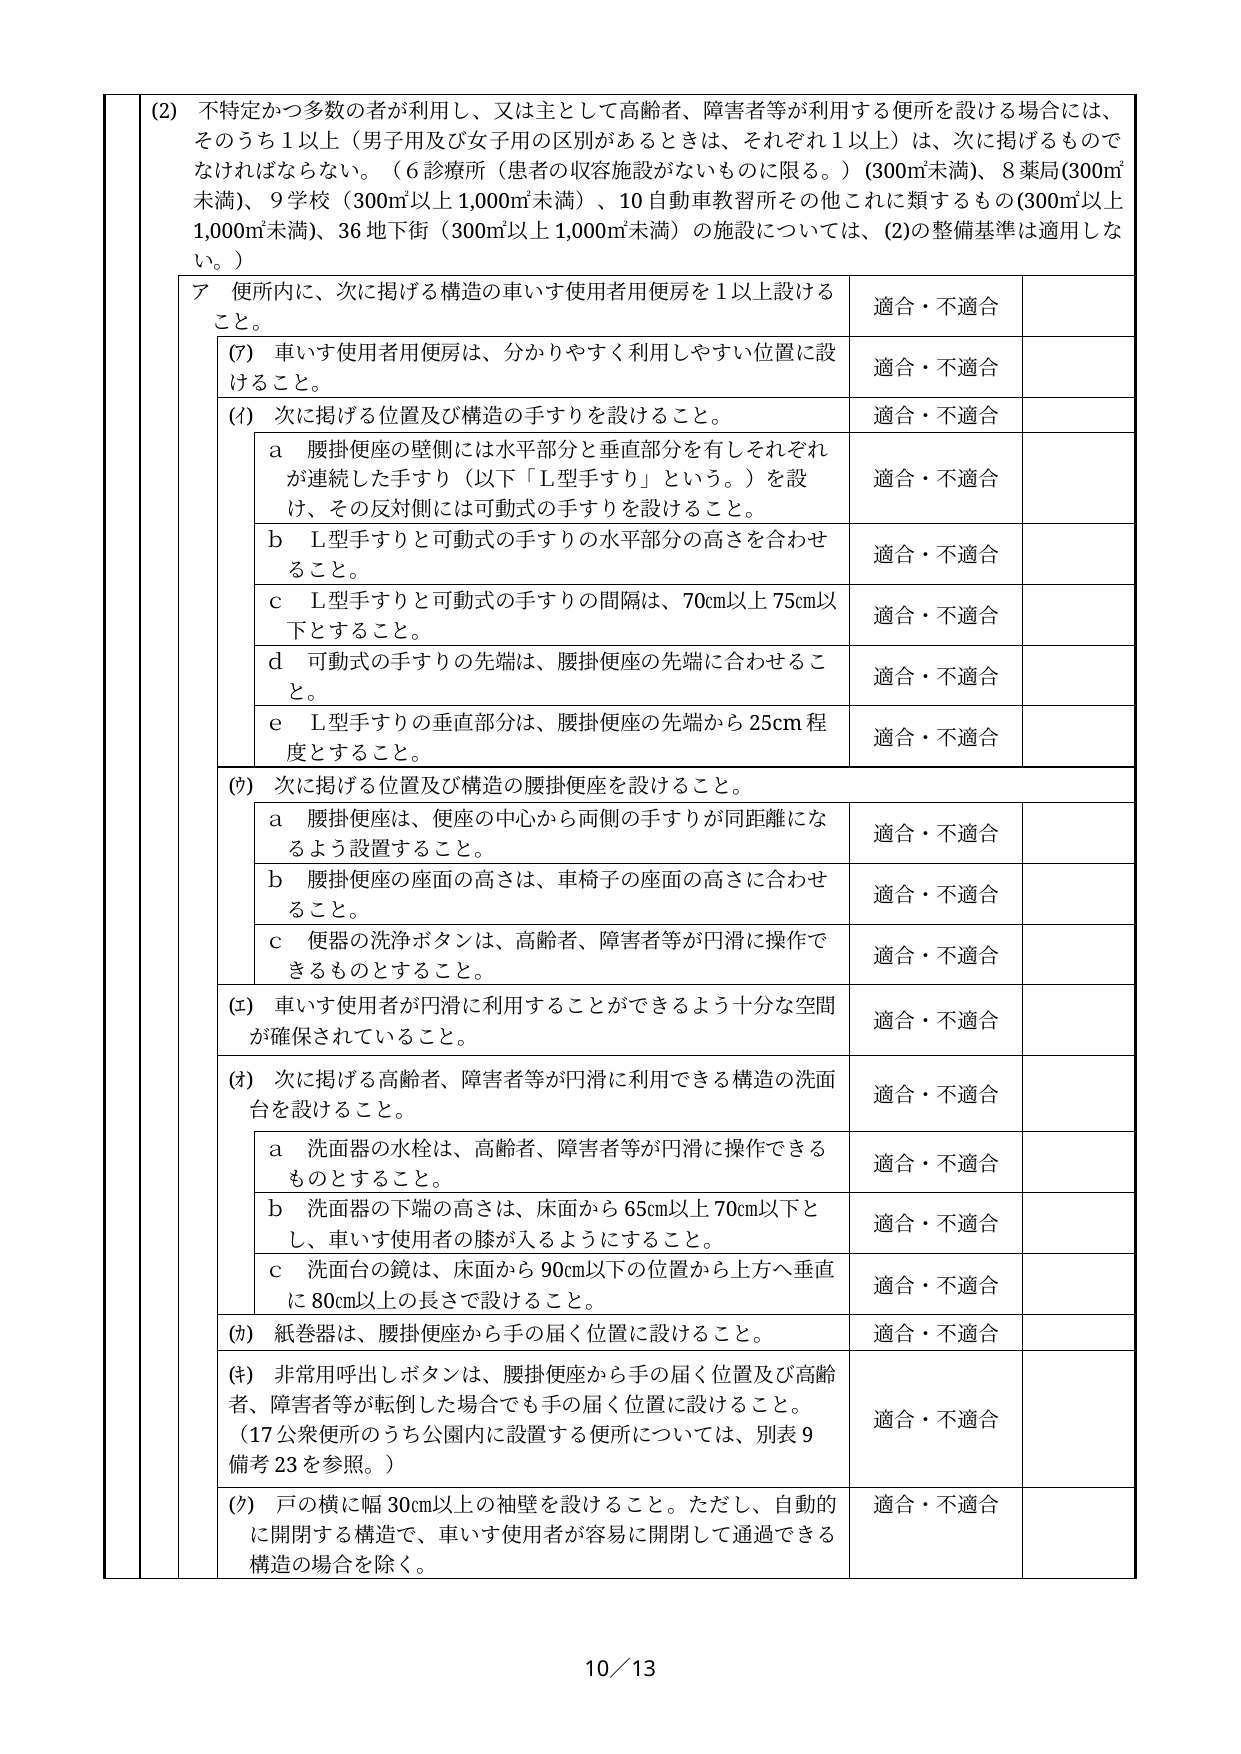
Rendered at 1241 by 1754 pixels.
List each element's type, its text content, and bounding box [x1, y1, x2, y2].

table_cell 適合・不適合 [850, 706, 1022, 766]
table_cell [1023, 646, 1134, 705]
table_cell [1023, 1056, 1134, 1131]
table_cell ｂ 腰掛便座の座面の高さは、車椅子の座面の高さに合わせること。 [255, 864, 849, 923]
table_cell 適合・不適合 [850, 433, 1022, 523]
table_cell 適合・不適合 [850, 925, 1022, 984]
table_cell [1023, 1315, 1134, 1349]
table_cell ｃ Ｌ型手すりと可動式の手すりの間隔は、70㎝以上75㎝以下とすること。 [255, 585, 849, 644]
table_cell ｃ 便器の洗浄ボタンは、高齢者、障害者等が円滑に操作できるものとすること。 [255, 925, 849, 984]
table_cell (ｷ) 非常用呼出しボタンは、腰掛便座から手の届く位置及び高齢者、障害者等が転倒した場合でも手の届く位置に設けること。（17公衆便所のうち公園内に設置する便所については、別表9備考23を参照。） [218, 1351, 849, 1487]
table_cell 適合・不適合 [850, 398, 1022, 432]
table_cell 適合・不適合 [850, 1351, 1022, 1487]
table_cell [1023, 1254, 1134, 1314]
table_cell (ｳ) 次に掲げる位置及び構造の腰掛便座を設けること。 [218, 768, 1134, 802]
table_cell [1023, 864, 1134, 923]
table_cell 適合・不適合 [850, 585, 1022, 644]
table_cell [1023, 1193, 1134, 1253]
table_cell (ｱ) 車いす使用者用便房は、分かりやすく利用しやすい位置に設けること。 [218, 337, 849, 397]
table_cell 適合・不適合 [850, 1254, 1022, 1314]
table_cell ａ 腰掛便座は、便座の中心から両側の手すりが同距離になるよう設置すること。 [255, 803, 849, 863]
table_cell ｃ 洗面台の鏡は、床面から90㎝以下の位置から上方へ垂直に80㎝以上の長さで設けること。 [255, 1254, 849, 1314]
table_cell [1023, 706, 1134, 766]
table_cell ｂ Ｌ型手すりと可動式の手すりの水平部分の高さを合わせること。 [255, 524, 849, 583]
table_cell ｅ Ｌ型手すりの垂直部分は、腰掛便座の先端から25cm程度とすること。 [255, 706, 849, 766]
table_cell [179, 336, 217, 1578]
table_cell 適合・不適合 [850, 985, 1022, 1054]
table_cell [1023, 1351, 1134, 1487]
table_cell (2) 不特定かつ多数の者が利用し、又は主として高齢者、障害者等が利用する便所を設ける場合には、そのうち１以上（男子用及び女子用の区別があるときは、それぞれ１以上）は、次に掲げるものでなければならない。（６診療所（患者の収容施設がないものに限る。）(300㎡未満)、８薬局(300㎡未満)、９学校（300㎡以上1,000㎡未満）、10自動車教習所その他これに類するもの(300㎡以上1,000㎡未満)、36地下街（300㎡以上1,000㎡未満）の施設については、(2)の整備基準は適用しない。） [141, 95, 1134, 275]
table_cell 適合・不適合 [850, 1315, 1022, 1349]
table_cell [1023, 985, 1134, 1054]
table_cell [1023, 337, 1134, 397]
table_cell 適合・不適合 [850, 276, 1022, 336]
table_cell [141, 275, 178, 1578]
table_cell 適合・不適合 [850, 1488, 1022, 1578]
table_cell 適合・不適合 [850, 337, 1022, 397]
table_cell ｂ 洗面器の下端の高さは、床面から65㎝以上70㎝以下とし、車いす使用者の膝が入るようにすること。 [255, 1193, 849, 1253]
table_cell (ｸ) 戸の横に幅30㎝以上の袖壁を設けること。ただし、自動的に開閉する構造で、車いす使用者が容易に開閉して通過できる構造の場合を除く。 [218, 1488, 849, 1578]
table_cell [218, 432, 254, 766]
table_cell 適合・不適合 [850, 1132, 1022, 1192]
table_cell [218, 802, 254, 984]
table_cell [1023, 1132, 1134, 1192]
table_cell [1023, 1488, 1134, 1578]
table_cell 適合・不適合 [850, 524, 1022, 583]
table_cell 適合・不適合 [850, 1193, 1022, 1253]
table_cell ａ 洗面器の水栓は、高齢者、障害者等が円滑に操作できるものとすること。 [255, 1132, 849, 1192]
table_cell [1023, 585, 1134, 644]
table_cell [1023, 398, 1134, 432]
table_cell 適合・不適合 [850, 646, 1022, 705]
table_cell (ｶ) 紙巻器は、腰掛便座から手の届く位置に設けること。 [218, 1315, 849, 1349]
table_cell ア 便所内に、次に掲げる構造の車いす使用者用便房を１以上設けること。 [179, 276, 849, 336]
table_cell 適合・不適合 [850, 864, 1022, 923]
table_cell [218, 1131, 254, 1314]
table_cell (ｴ) 車いす使用者が円滑に利用することができるよう十分な空間が確保されていること。 [218, 985, 849, 1054]
table_cell ｄ 可動式の手すりの先端は、腰掛便座の先端に合わせること。 [255, 646, 849, 705]
table_cell 適合・不適合 [850, 803, 1022, 863]
table_cell [1023, 524, 1134, 583]
table_cell ａ 腰掛便座の壁側には水平部分と垂直部分を有しそれぞれが連続した手すり（以下「Ｌ型手すり」という。）を設け、その反対側には可動式の手すりを設けること。 [255, 433, 849, 523]
table_cell (ｵ) 次に掲げる高齢者、障害者等が円滑に利用できる構造の洗面台を設けること。 [218, 1056, 849, 1131]
table_cell [1023, 276, 1134, 336]
table_cell (ｲ) 次に掲げる位置及び構造の手すりを設けること。 [218, 398, 849, 432]
table_cell 適合・不適合 [850, 1056, 1022, 1131]
table_cell [1023, 803, 1134, 863]
table_cell [1023, 433, 1134, 523]
table_cell [1023, 925, 1134, 984]
